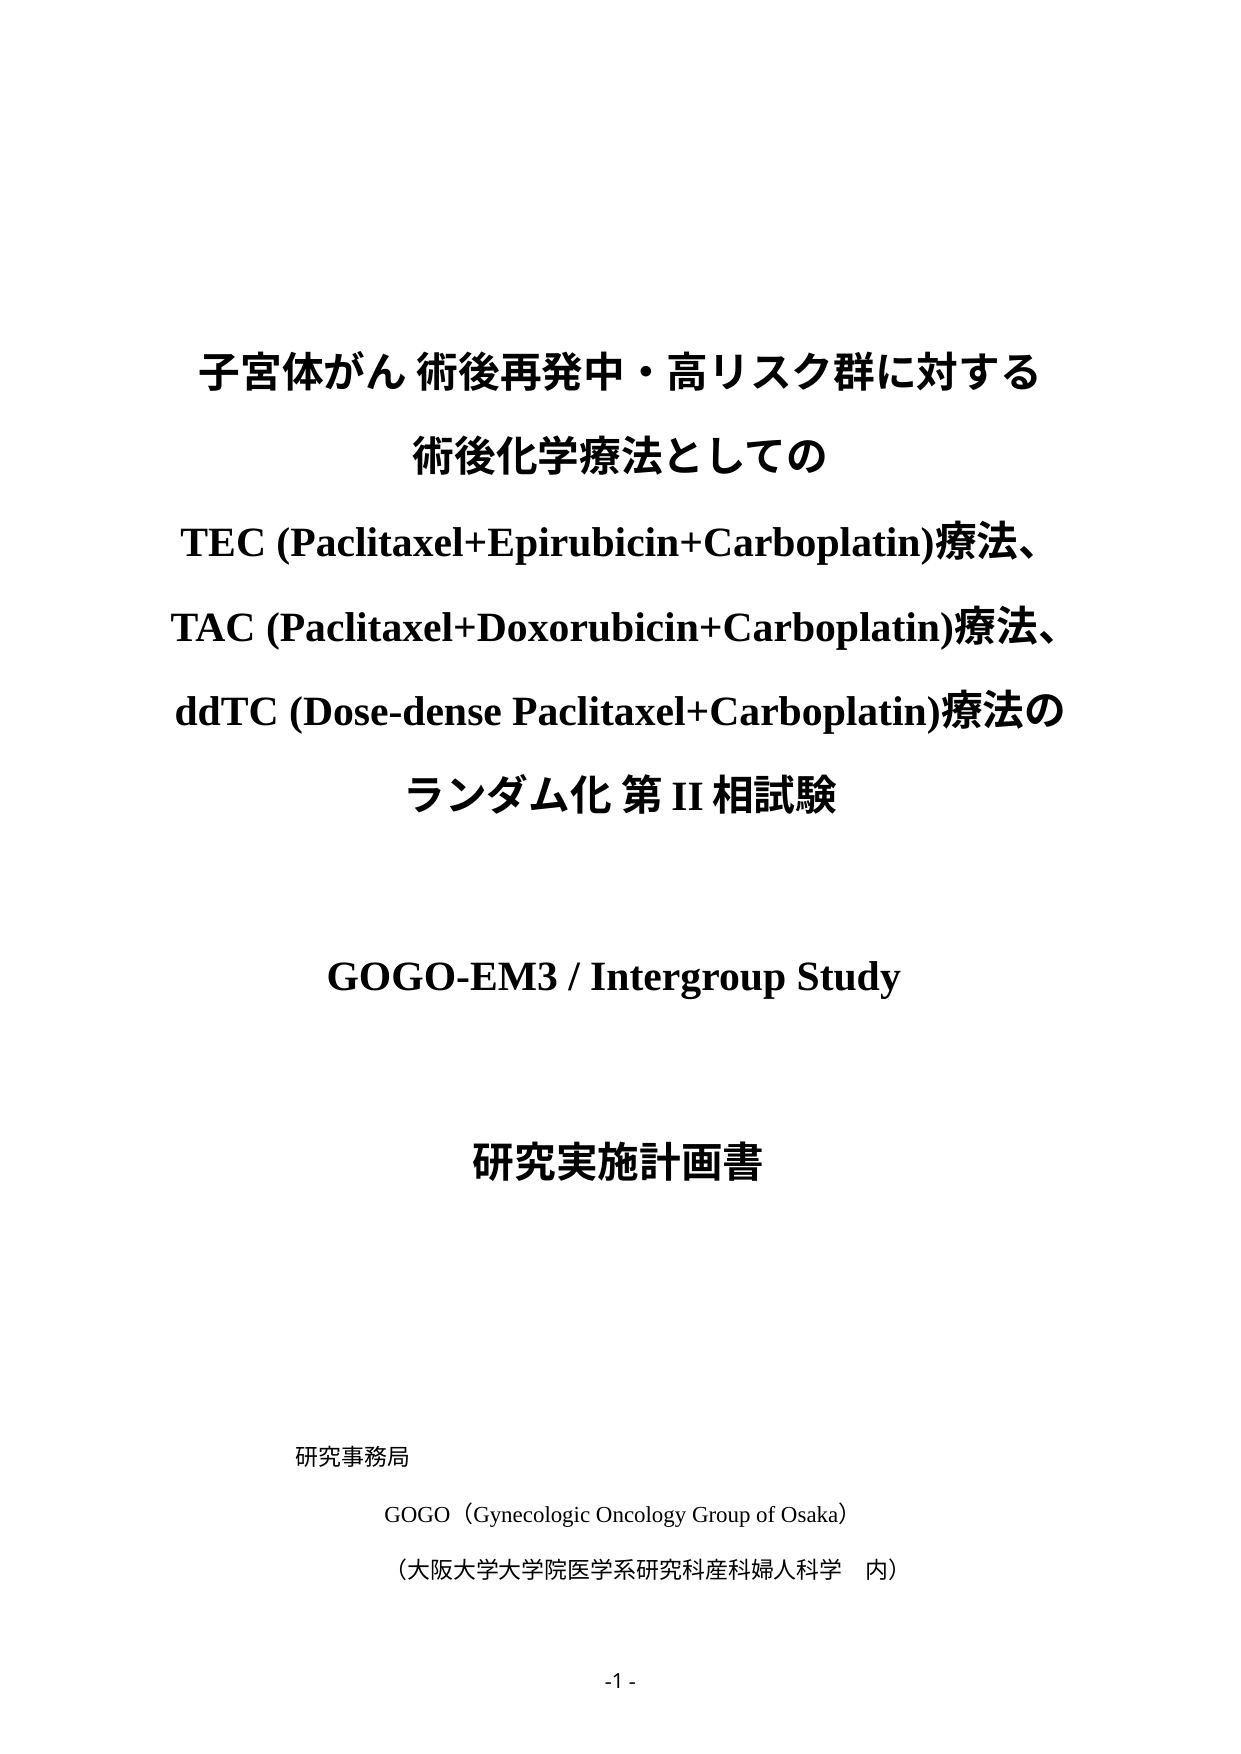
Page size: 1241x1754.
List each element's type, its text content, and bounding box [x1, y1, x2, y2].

text TEC (Paclitaxel+Epirubicin+Carboplatin)療法、 [118, 496, 1122, 581]
text GOGO-EM3 / Intergroup Study [118, 947, 1122, 1004]
text （大阪大学大学院医学系研究科産科婦人科学 内） [295, 1540, 1122, 1597]
text 子宮体がん 術後再発中・高リスク群に対する [118, 326, 1122, 411]
text GOGO（Gynecologic Oncology Group of Osaka） [295, 1484, 1122, 1540]
text TAC (Paclitaxel+Doxorubicin+Carboplatin)療法、 [118, 581, 1122, 665]
text ランダム化 第II相試験 [118, 750, 1122, 834]
text ddTC (Dose-dense Paclitaxel+Carboplatin)療法の [118, 665, 1122, 750]
text 術後化学療法としての [118, 411, 1122, 496]
text 研究事務局 [207, 1427, 1122, 1484]
text 研究実施計画書 [384, 1117, 1122, 1202]
